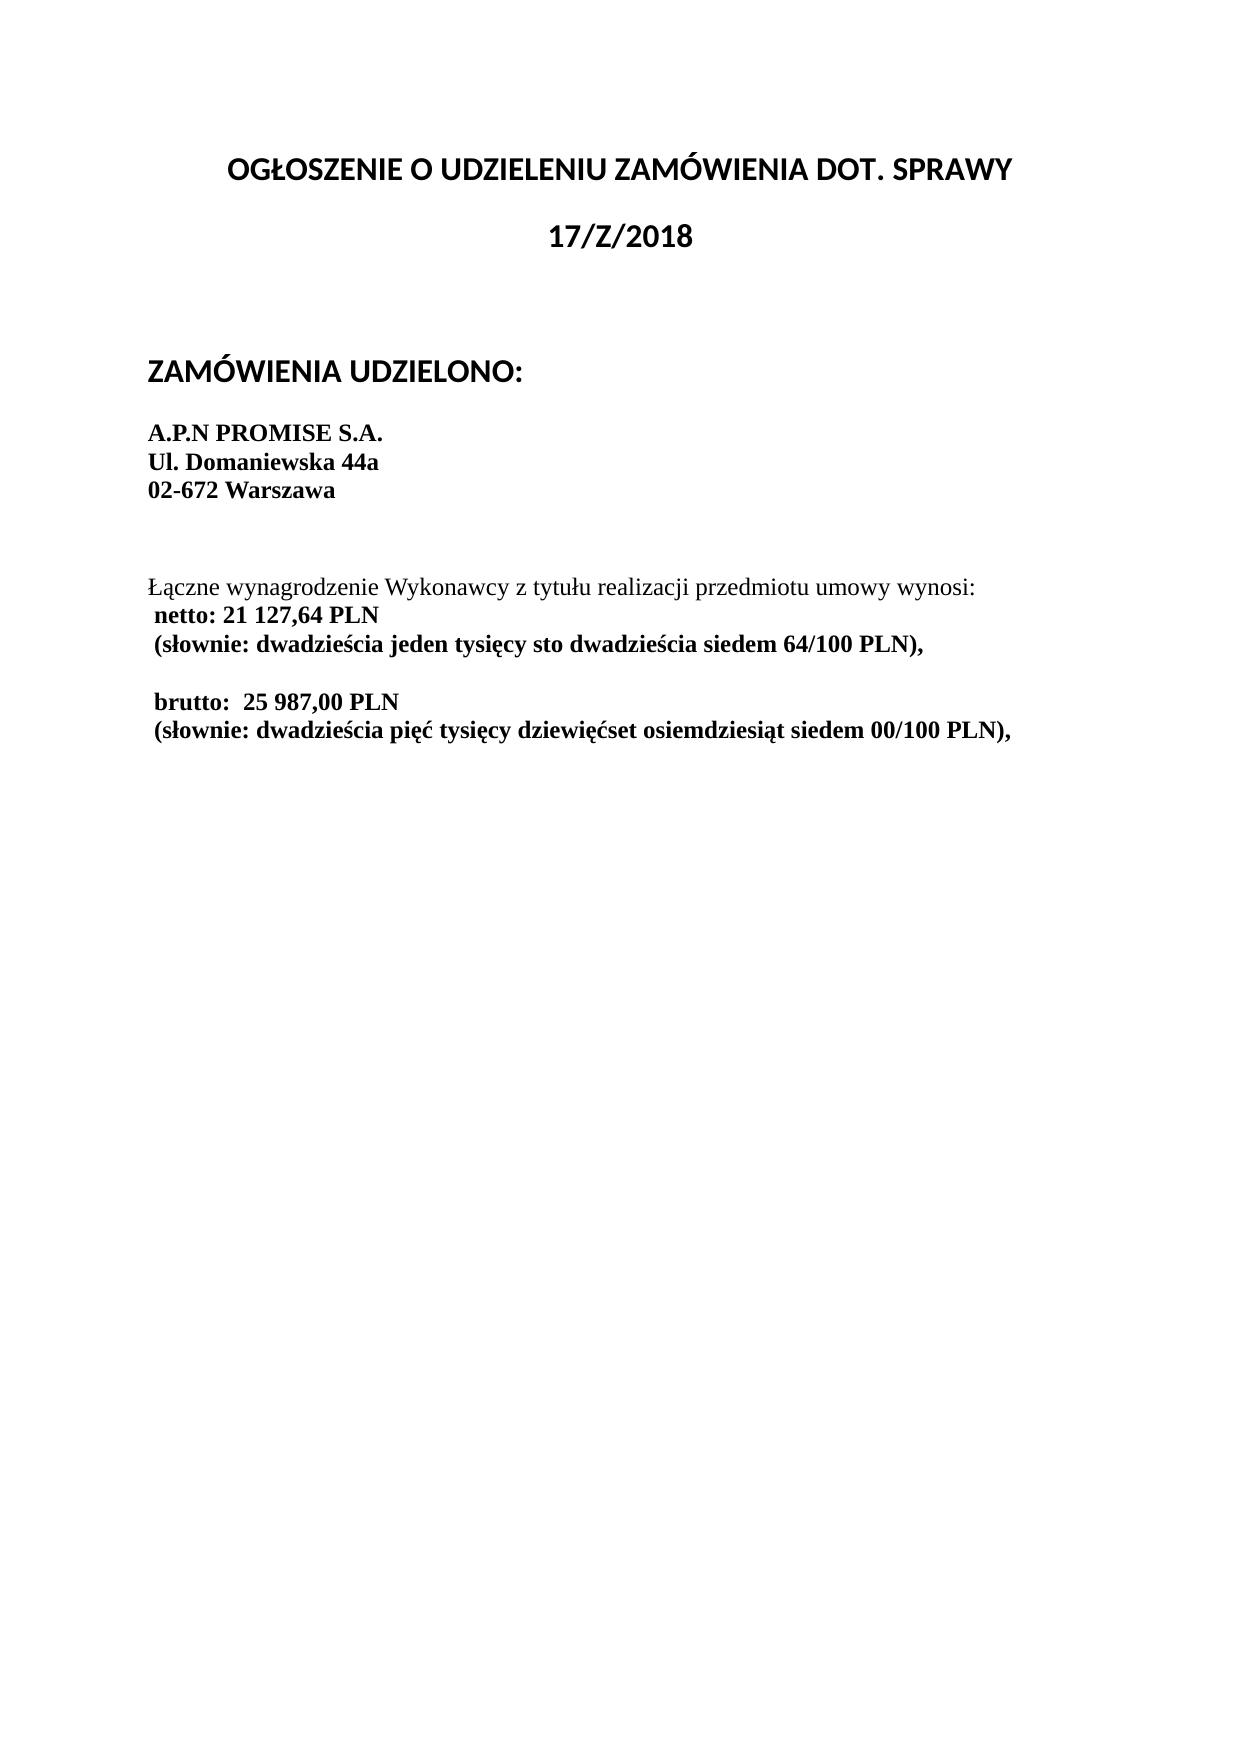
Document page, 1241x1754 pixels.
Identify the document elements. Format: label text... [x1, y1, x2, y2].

text netto: 21 127,64 PLN [154, 601, 1093, 629]
text 17/Z/2018 [148, 215, 1093, 256]
text brutto: 25 987,00 PLN [154, 687, 1093, 716]
text 02-672 Warszawa [148, 476, 1093, 504]
text (słownie: dwadzieścia pięć tysięcy dziewięćset osiemdziesiąt siedem 00/100 PLN), [154, 716, 1093, 744]
text ZAMÓWIENIA UDZIELONO: [148, 350, 1093, 391]
text A.P.N PROMISE S.A. [148, 418, 1093, 447]
text Łączne wynagrodzenie Wykonawcy z tytułu realizacji przedmiotu umowy wynosi: [148, 572, 1093, 601]
text Ul. Domaniewska 44a [148, 447, 1093, 476]
text (słownie: dwadzieścia jeden tysięcy sto dwadzieścia siedem 64/100 PLN), [154, 629, 1093, 658]
text OGŁOSZENIE O UDZIELENIU ZAMÓWIENIA DOT. SPRAWY [148, 148, 1093, 188]
